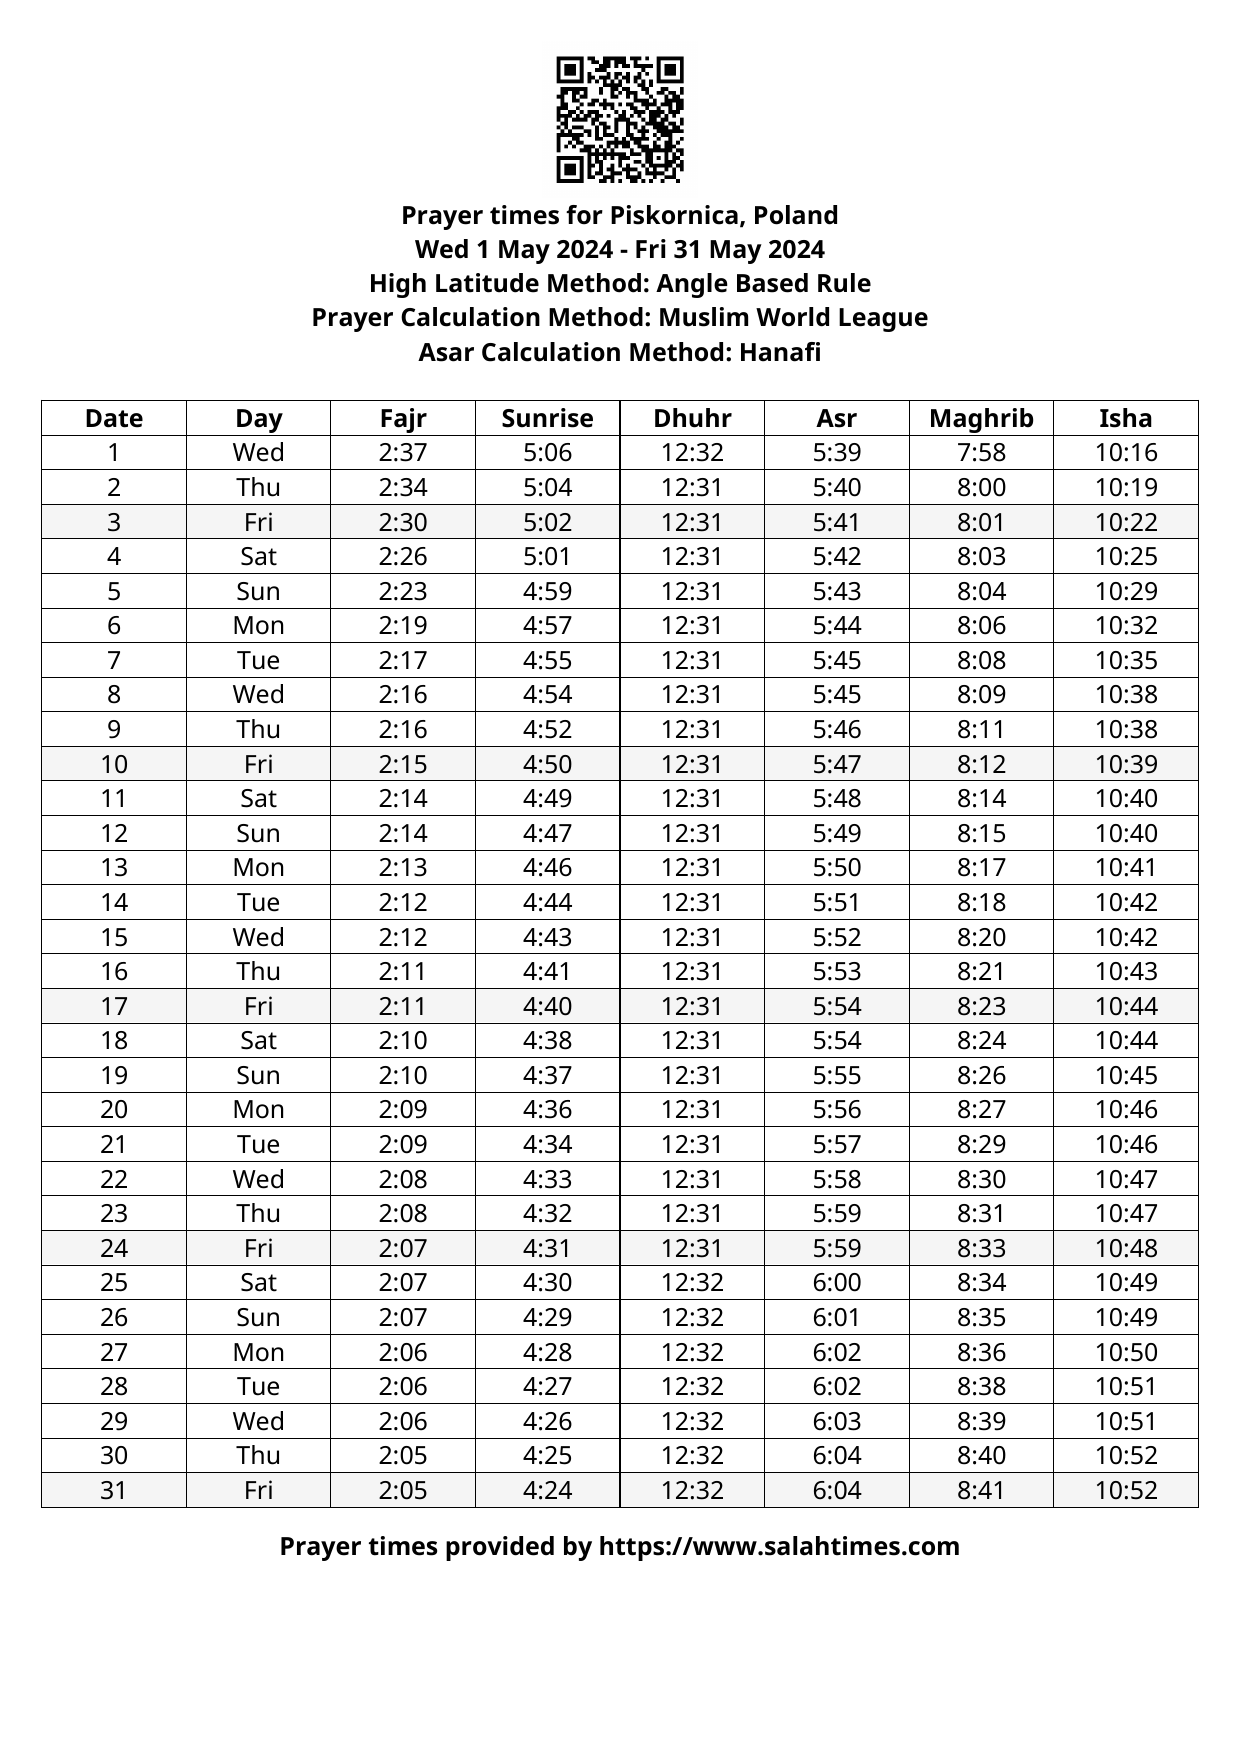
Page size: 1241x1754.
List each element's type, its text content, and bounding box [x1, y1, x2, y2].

table_cell 4:55 [476, 643, 619, 677]
table_cell Wed [187, 920, 330, 953]
table_cell Sun [187, 1300, 330, 1334]
text Prayer times for Piskornica, Poland [42, 198, 1198, 232]
table_cell 6:01 [765, 1300, 909, 1334]
table_cell 2:14 [331, 781, 475, 815]
table_cell 8 [42, 678, 186, 711]
table_cell 8:30 [910, 1162, 1053, 1195]
table_cell 2:07 [331, 1300, 475, 1334]
text Prayer Calculation Method: Muslim World League [42, 300, 1198, 334]
table_cell 5:45 [765, 678, 909, 711]
table_cell 10:44 [1054, 1024, 1198, 1057]
table_cell 6:02 [765, 1335, 909, 1368]
table_cell 5:54 [765, 1024, 909, 1057]
table_cell 10:19 [1054, 470, 1198, 504]
table_cell 6 [42, 609, 186, 642]
table_cell 12:31 [621, 574, 764, 607]
table_cell 10:52 [1054, 1473, 1198, 1507]
table_cell 10:16 [1054, 436, 1198, 469]
table_cell 2:06 [331, 1404, 475, 1437]
table_cell Sun [187, 574, 330, 607]
table_cell 7 [42, 643, 186, 677]
table_cell 4:27 [476, 1369, 619, 1403]
table_cell 4:44 [476, 885, 619, 919]
table_cell 12:31 [621, 954, 764, 988]
table_cell 8:21 [910, 954, 1053, 988]
table_cell 8:20 [910, 920, 1053, 953]
table_cell 12:31 [621, 885, 764, 919]
table_cell 11 [42, 781, 186, 815]
table_cell 2:09 [331, 1127, 475, 1161]
table_cell 2:14 [331, 816, 475, 849]
table_cell 4:37 [476, 1058, 619, 1092]
table_cell 10:25 [1054, 539, 1198, 573]
table_cell 4:30 [476, 1266, 619, 1299]
table_cell 5:06 [476, 436, 619, 469]
table_cell 2:10 [331, 1058, 475, 1092]
table_cell 8:18 [910, 885, 1053, 919]
table_cell 5:01 [476, 539, 619, 573]
table_header Fajr [331, 401, 475, 434]
table_cell 8:36 [910, 1335, 1053, 1368]
table_cell 12:32 [621, 436, 764, 469]
table_cell Fri [187, 505, 330, 538]
table_cell 27 [42, 1335, 186, 1368]
table_cell 12:31 [621, 989, 764, 1022]
table_cell 24 [42, 1231, 186, 1264]
table_cell 2:07 [331, 1231, 475, 1264]
table_cell 5:47 [765, 747, 909, 780]
table_cell 5:51 [765, 885, 909, 919]
table_cell 5:49 [765, 816, 909, 849]
table_cell 6:02 [765, 1369, 909, 1403]
table_cell 10:38 [1054, 712, 1198, 746]
table_cell 31 [42, 1473, 186, 1507]
table_header Maghrib [910, 401, 1053, 434]
table_cell 20 [42, 1093, 186, 1126]
table_cell 8:08 [910, 643, 1053, 677]
table_cell 12:32 [621, 1335, 764, 1368]
table_cell 10:50 [1054, 1335, 1198, 1368]
table_cell 3 [42, 505, 186, 538]
table_cell Thu [187, 712, 330, 746]
table_cell 28 [42, 1369, 186, 1403]
table_cell 10:44 [1054, 989, 1198, 1022]
table_cell 12:32 [621, 1369, 764, 1403]
table_cell 10 [42, 747, 186, 780]
table_cell 6:00 [765, 1266, 909, 1299]
table_cell 8:15 [910, 816, 1053, 849]
table_cell 5:53 [765, 954, 909, 988]
table_cell 12:32 [621, 1404, 764, 1437]
table_cell 12:31 [621, 816, 764, 849]
table_cell 26 [42, 1300, 186, 1334]
table_header Sunrise [476, 401, 619, 434]
table_cell 7:58 [910, 436, 1053, 469]
table_cell 2:16 [331, 712, 475, 746]
table_cell 4:33 [476, 1162, 619, 1195]
table_cell 5:02 [476, 505, 619, 538]
table_cell 4:50 [476, 747, 619, 780]
table_cell 2:13 [331, 851, 475, 884]
table_cell 2:05 [331, 1473, 475, 1507]
table_cell Fri [187, 989, 330, 1022]
table_cell Wed [187, 1162, 330, 1195]
table_cell 8:40 [910, 1439, 1053, 1472]
table_cell 2:08 [331, 1196, 475, 1230]
table_cell 5:43 [765, 574, 909, 607]
table_cell 2:11 [331, 954, 475, 988]
table_cell 8:23 [910, 989, 1053, 1022]
table_cell Wed [187, 678, 330, 711]
table_cell 8:24 [910, 1024, 1053, 1057]
table_cell 8:04 [910, 574, 1053, 607]
table_cell 5:40 [765, 470, 909, 504]
table_cell 2:09 [331, 1093, 475, 1126]
table_cell 13 [42, 851, 186, 884]
table_header Day [187, 401, 330, 434]
table_cell 4:49 [476, 781, 619, 815]
table_cell Mon [187, 851, 330, 884]
table_cell 10:51 [1054, 1369, 1198, 1403]
table_cell 4:52 [476, 712, 619, 746]
table_cell Fri [187, 1231, 330, 1264]
table_cell Thu [187, 1196, 330, 1230]
table_cell 2:34 [331, 470, 475, 504]
table_cell 10:46 [1054, 1093, 1198, 1126]
table_cell 19 [42, 1058, 186, 1092]
table_cell 8:06 [910, 609, 1053, 642]
table_cell 12:31 [621, 1162, 764, 1195]
table_cell Mon [187, 1093, 330, 1126]
table_cell 12:32 [621, 1300, 764, 1334]
table_cell 8:29 [910, 1127, 1053, 1161]
table_cell Mon [187, 609, 330, 642]
table_cell Wed [187, 1404, 330, 1437]
table_header Asr [765, 401, 909, 434]
table_cell 10:52 [1054, 1439, 1198, 1472]
table_cell 8:26 [910, 1058, 1053, 1092]
table_cell 1 [42, 436, 186, 469]
table_cell 2:12 [331, 920, 475, 953]
table_cell 17 [42, 989, 186, 1022]
table_cell 12:31 [621, 643, 764, 677]
table_cell Mon [187, 1335, 330, 1368]
table_cell 29 [42, 1404, 186, 1437]
table_cell 2:12 [331, 885, 475, 919]
table_cell Tue [187, 885, 330, 919]
table_cell Sat [187, 1266, 330, 1299]
table_cell 12:31 [621, 781, 764, 815]
table_cell 4:31 [476, 1231, 619, 1264]
table_cell Thu [187, 1439, 330, 1472]
table_cell 10:46 [1054, 1127, 1198, 1161]
table_cell 5:48 [765, 781, 909, 815]
table_cell 5:44 [765, 609, 909, 642]
table_cell 8:34 [910, 1266, 1053, 1299]
table_cell 8:01 [910, 505, 1053, 538]
table_cell 4:40 [476, 989, 619, 1022]
table_cell 5:58 [765, 1162, 909, 1195]
table_cell 8:27 [910, 1093, 1053, 1126]
table_cell 2:15 [331, 747, 475, 780]
table_cell 4 [42, 539, 186, 573]
table_cell 10:32 [1054, 609, 1198, 642]
table_cell 12:31 [621, 505, 764, 538]
table_cell 4:59 [476, 574, 619, 607]
table_cell 5:56 [765, 1093, 909, 1126]
table_cell 10:35 [1054, 643, 1198, 677]
table_cell 10:45 [1054, 1058, 1198, 1092]
table_cell 12:31 [621, 712, 764, 746]
table_cell 2:06 [331, 1335, 475, 1368]
table_cell 23 [42, 1196, 186, 1230]
table_cell 12:32 [621, 1266, 764, 1299]
table_cell 12:31 [621, 1231, 764, 1264]
table_cell 12:31 [621, 1058, 764, 1092]
table_cell 8:31 [910, 1196, 1053, 1230]
table_cell 12 [42, 816, 186, 849]
table_cell 10:48 [1054, 1231, 1198, 1264]
table_cell 2:37 [331, 436, 475, 469]
table_cell 4:46 [476, 851, 619, 884]
table_cell 8:11 [910, 712, 1053, 746]
table_cell 8:38 [910, 1369, 1053, 1403]
table_cell 2:10 [331, 1024, 475, 1057]
table_cell 2:30 [331, 505, 475, 538]
table_cell Fri [187, 747, 330, 780]
table_cell 8:35 [910, 1300, 1053, 1334]
table_cell 10:38 [1054, 678, 1198, 711]
table_cell 2:05 [331, 1439, 475, 1472]
table_cell 10:47 [1054, 1162, 1198, 1195]
table_cell 8:03 [910, 539, 1053, 573]
table_cell Tue [187, 1369, 330, 1403]
table_cell 8:39 [910, 1404, 1053, 1437]
table_cell 2:23 [331, 574, 475, 607]
table_cell 2:26 [331, 539, 475, 573]
table_cell 4:24 [476, 1473, 619, 1507]
table_cell 5:52 [765, 920, 909, 953]
table_cell 5:04 [476, 470, 619, 504]
table_cell Sun [187, 816, 330, 849]
table_cell 12:32 [621, 1439, 764, 1472]
table_cell Sat [187, 539, 330, 573]
table_cell 16 [42, 954, 186, 988]
table_cell 12:32 [621, 1473, 764, 1507]
table_header Date [42, 401, 186, 434]
table_cell 8:41 [910, 1473, 1053, 1507]
table_cell 10:51 [1054, 1404, 1198, 1437]
table_cell 8:12 [910, 747, 1053, 780]
table_cell 4:57 [476, 609, 619, 642]
table_cell 2:19 [331, 609, 475, 642]
table_cell 4:26 [476, 1404, 619, 1437]
table_cell 4:54 [476, 678, 619, 711]
table_cell 6:04 [765, 1439, 909, 1472]
table_cell Sun [187, 1058, 330, 1092]
table_cell 10:42 [1054, 920, 1198, 953]
table_cell 12:31 [621, 851, 764, 884]
table_cell Tue [187, 643, 330, 677]
table_cell 25 [42, 1266, 186, 1299]
table_cell 8:09 [910, 678, 1053, 711]
table_cell 4:47 [476, 816, 619, 849]
table_cell 4:32 [476, 1196, 619, 1230]
table_cell 2:08 [331, 1162, 475, 1195]
table_cell 10:40 [1054, 816, 1198, 849]
table_cell 5:50 [765, 851, 909, 884]
table_cell 10:49 [1054, 1300, 1198, 1334]
table_cell 5:54 [765, 989, 909, 1022]
table_cell 2:06 [331, 1369, 475, 1403]
table_cell 4:25 [476, 1439, 619, 1472]
table_cell 12:31 [621, 920, 764, 953]
table_cell 12:31 [621, 747, 764, 780]
table_header Dhuhr [621, 401, 764, 434]
table_cell 12:31 [621, 539, 764, 573]
table_cell 22 [42, 1162, 186, 1195]
table_cell 4:41 [476, 954, 619, 988]
table_cell 10:41 [1054, 851, 1198, 884]
table_cell 30 [42, 1439, 186, 1472]
table_cell 8:14 [910, 781, 1053, 815]
table_cell 18 [42, 1024, 186, 1057]
table_cell 15 [42, 920, 186, 953]
table_cell Wed [187, 436, 330, 469]
table_cell 8:00 [910, 470, 1053, 504]
table_cell 14 [42, 885, 186, 919]
table_cell 5:39 [765, 436, 909, 469]
table_cell 9 [42, 712, 186, 746]
table_cell 12:31 [621, 1196, 764, 1230]
text Asar Calculation Method: Hanafi [42, 334, 1198, 368]
table_cell Thu [187, 954, 330, 988]
table_cell 10:29 [1054, 574, 1198, 607]
table_cell 10:39 [1054, 747, 1198, 780]
table_cell 12:31 [621, 609, 764, 642]
text Wed 1 May 2024 - Fri 31 May 2024 [42, 232, 1198, 266]
table_cell 4:36 [476, 1093, 619, 1126]
table_cell 12:31 [621, 1093, 764, 1126]
table_cell 8:33 [910, 1231, 1053, 1264]
table_cell 5:46 [765, 712, 909, 746]
table_cell Sat [187, 781, 330, 815]
table_cell 2:07 [331, 1266, 475, 1299]
picture [542, 41, 699, 198]
table_cell 4:28 [476, 1335, 619, 1368]
table_cell 5:41 [765, 505, 909, 538]
table_cell 12:31 [621, 470, 764, 504]
table_cell 5 [42, 574, 186, 607]
table_cell 5:45 [765, 643, 909, 677]
table_cell 10:40 [1054, 781, 1198, 815]
table_cell 21 [42, 1127, 186, 1161]
table_cell 4:34 [476, 1127, 619, 1161]
table_cell 6:03 [765, 1404, 909, 1437]
table_cell 5:42 [765, 539, 909, 573]
table_cell 2:11 [331, 989, 475, 1022]
table_cell 10:42 [1054, 885, 1198, 919]
table_cell 5:59 [765, 1231, 909, 1264]
table_cell 12:31 [621, 678, 764, 711]
table_cell 5:57 [765, 1127, 909, 1161]
table_cell 10:43 [1054, 954, 1198, 988]
table_cell 4:43 [476, 920, 619, 953]
table_cell 5:59 [765, 1196, 909, 1230]
table_cell 12:31 [621, 1024, 764, 1057]
table_cell 4:38 [476, 1024, 619, 1057]
table_cell 10:22 [1054, 505, 1198, 538]
table_cell 10:47 [1054, 1196, 1198, 1230]
table_cell Tue [187, 1127, 330, 1161]
table_cell 6:04 [765, 1473, 909, 1507]
table_cell 12:31 [621, 1127, 764, 1161]
text Prayer times provided by https://www.salahtimes.com [42, 1528, 1198, 1563]
table_cell Thu [187, 470, 330, 504]
text High Latitude Method: Angle Based Rule [42, 266, 1198, 300]
table_cell Sat [187, 1024, 330, 1057]
table_cell 2 [42, 470, 186, 504]
table_cell 5:55 [765, 1058, 909, 1092]
table_cell 2:16 [331, 678, 475, 711]
table_cell 10:49 [1054, 1266, 1198, 1299]
table_cell Fri [187, 1473, 330, 1507]
table_cell 8:17 [910, 851, 1053, 884]
table_cell 4:29 [476, 1300, 619, 1334]
table_cell 2:17 [331, 643, 475, 677]
table_header Isha [1054, 401, 1198, 434]
